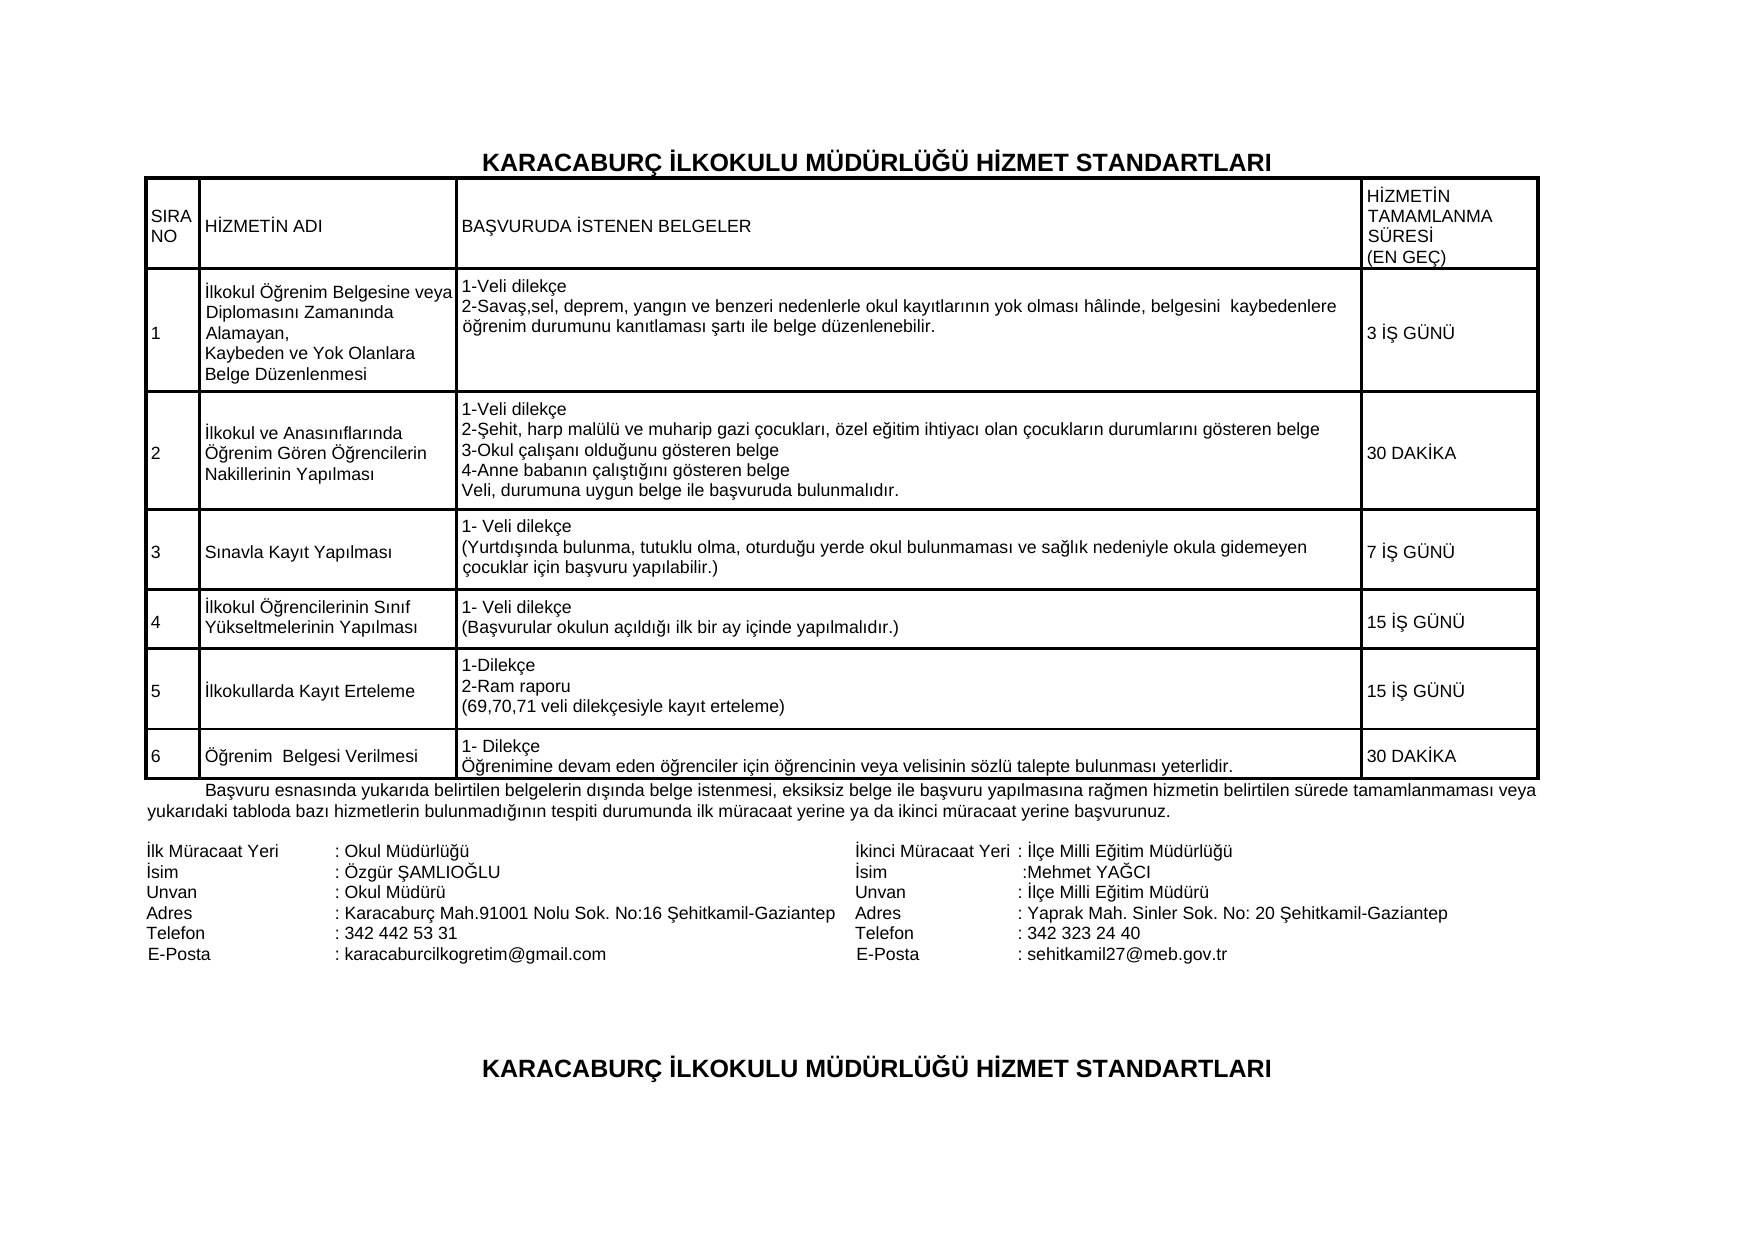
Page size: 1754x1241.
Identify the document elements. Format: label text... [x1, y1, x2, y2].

table_header SIRA NO [148, 180, 198, 267]
table_header : İlçe Milli Eğitim Müdürlüğü :Mehmet YAĞCI : İlçe Milli Eğitim Müdürü : Yaprak Mah. Sinler Sok. No: 20 Şehitkamil-Gaziantep : 342 323 24 40 : sehitkamil27@meb.gov.tr [1019, 841, 1536, 984]
text Başvuru esnasında yukarıda belirtilen belgelerin dışında belge istenmesi, eksiksiz belge ile başvuru yapılmasına rağmen hizmetin belirtilen sürede tamamlanmaması veya yukarıdaki tabloda bazı hizmetlerin bulunmadığının tespiti durumunda ilk müracaat yerine ya da ikinci müracaat yerine başvurunuz. [146, 780, 1606, 821]
table_cell 3 İŞ GÜNÜ [1363, 270, 1536, 390]
table_header HİZMETİN ADI [201, 180, 455, 267]
table_cell Öğrenim Belgesi Verilmesi [201, 730, 455, 777]
table_cell 1-Veli dilekçe 2-Şehit, harp malülü ve muharip gazi çocukları, özel eğitim ihtiyacı olan çocukların durumlarını gösteren belge 3-Okul çalışanı olduğunu gösteren belge 4-Anne babanın çalıştığını gösteren belge Veli, durumuna uygun belge ile başvuruda bulunmalıdır. [458, 393, 1360, 508]
table_cell 30 DAKİKA [1363, 393, 1536, 508]
table_header HİZMETİN TAMAMLANMA SÜRESİ (EN GEÇ) [1363, 180, 1536, 267]
table_cell Sınavla Kayıt Yapılması [201, 511, 455, 588]
table_cell 1- Dilekçe Öğrenimine devam eden öğrenciler için öğrencinin veya velisinin sözlü talepte bulunması yeterlidir. [458, 730, 1360, 777]
table_header İkinci Müracaat Yeri İsim Unvan Adres Telefon E-Posta [856, 841, 1019, 984]
table_cell İlkokul Öğrenim Belgesine veya Diplomasını Zamanında Alamayan, Kaybeden ve Yok Olanlara Belge Düzenlenmesi [201, 270, 455, 390]
table_cell 1- Veli dilekçe (Yurtdışında bulunma, tutuklu olma, oturduğu yerde okul bulunmaması ve sağlık nedeniyle okula gidemeyen çocuklar için başvuru yapılabilir.) [458, 511, 1360, 588]
table_cell 5 [148, 650, 198, 727]
table_header İlk Müracaat Yeri İsim Unvan Adres Telefon E-Posta [148, 841, 336, 984]
table_header BAŞVURUDA İSTENEN BELGELER [458, 180, 1360, 267]
text KARACABURÇ İLKOKULU MÜDÜRLÜĞÜ HİZMET STANDARTLARI [148, 148, 1606, 176]
table_cell 15 İŞ GÜNÜ [1363, 650, 1536, 727]
table_cell 2 [148, 393, 198, 508]
text KARACABURÇ İLKOKULU MÜDÜRLÜĞÜ HİZMET STANDARTLARI [148, 1054, 1606, 1082]
table_cell 7 İŞ GÜNÜ [1363, 511, 1536, 588]
table_cell İlkokul Öğrencilerinin Sınıf Yükseltmelerinin Yapılması [201, 591, 455, 647]
table_cell 1-Veli dilekçe 2-Savaş,sel, deprem, yangın ve benzeri nedenlerle okul kayıtlarının yok olması hâlinde, belgesini kaybedenlere öğrenim durumunu kanıtlaması şartı ile belge düzenlenebilir. [458, 270, 1360, 390]
table_cell 6 [148, 730, 198, 777]
table_header : Okul Müdürlüğü : Özgür ŞAMLIOĞLU : Okul Müdürü : Karacaburç Mah.91001 Nolu Sok. No:16 Şehitkamil-Gaziantep : 342 442 53 31 : karacaburcilkogretim@gmail.com [336, 841, 856, 984]
table_cell 1 [148, 270, 198, 390]
table_cell 3 [148, 511, 198, 588]
table_cell 30 DAKİKA [1363, 730, 1536, 777]
table_cell 15 İŞ GÜNÜ [1363, 591, 1536, 647]
table_cell 1-Dilekçe 2-Ram raporu (69,70,71 veli dilekçesiyle kayıt erteleme) [458, 650, 1360, 727]
table_cell İlkokul ve Anasınıflarında Öğrenim Gören Öğrencilerin Nakillerinin Yapılması [201, 393, 455, 508]
table_cell İlkokullarda Kayıt Erteleme [201, 650, 455, 727]
table_cell 1- Veli dilekçe (Başvurular okulun açıldığı ilk bir ay içinde yapılmalıdır.) [458, 591, 1360, 647]
table_cell 4 [148, 591, 198, 647]
